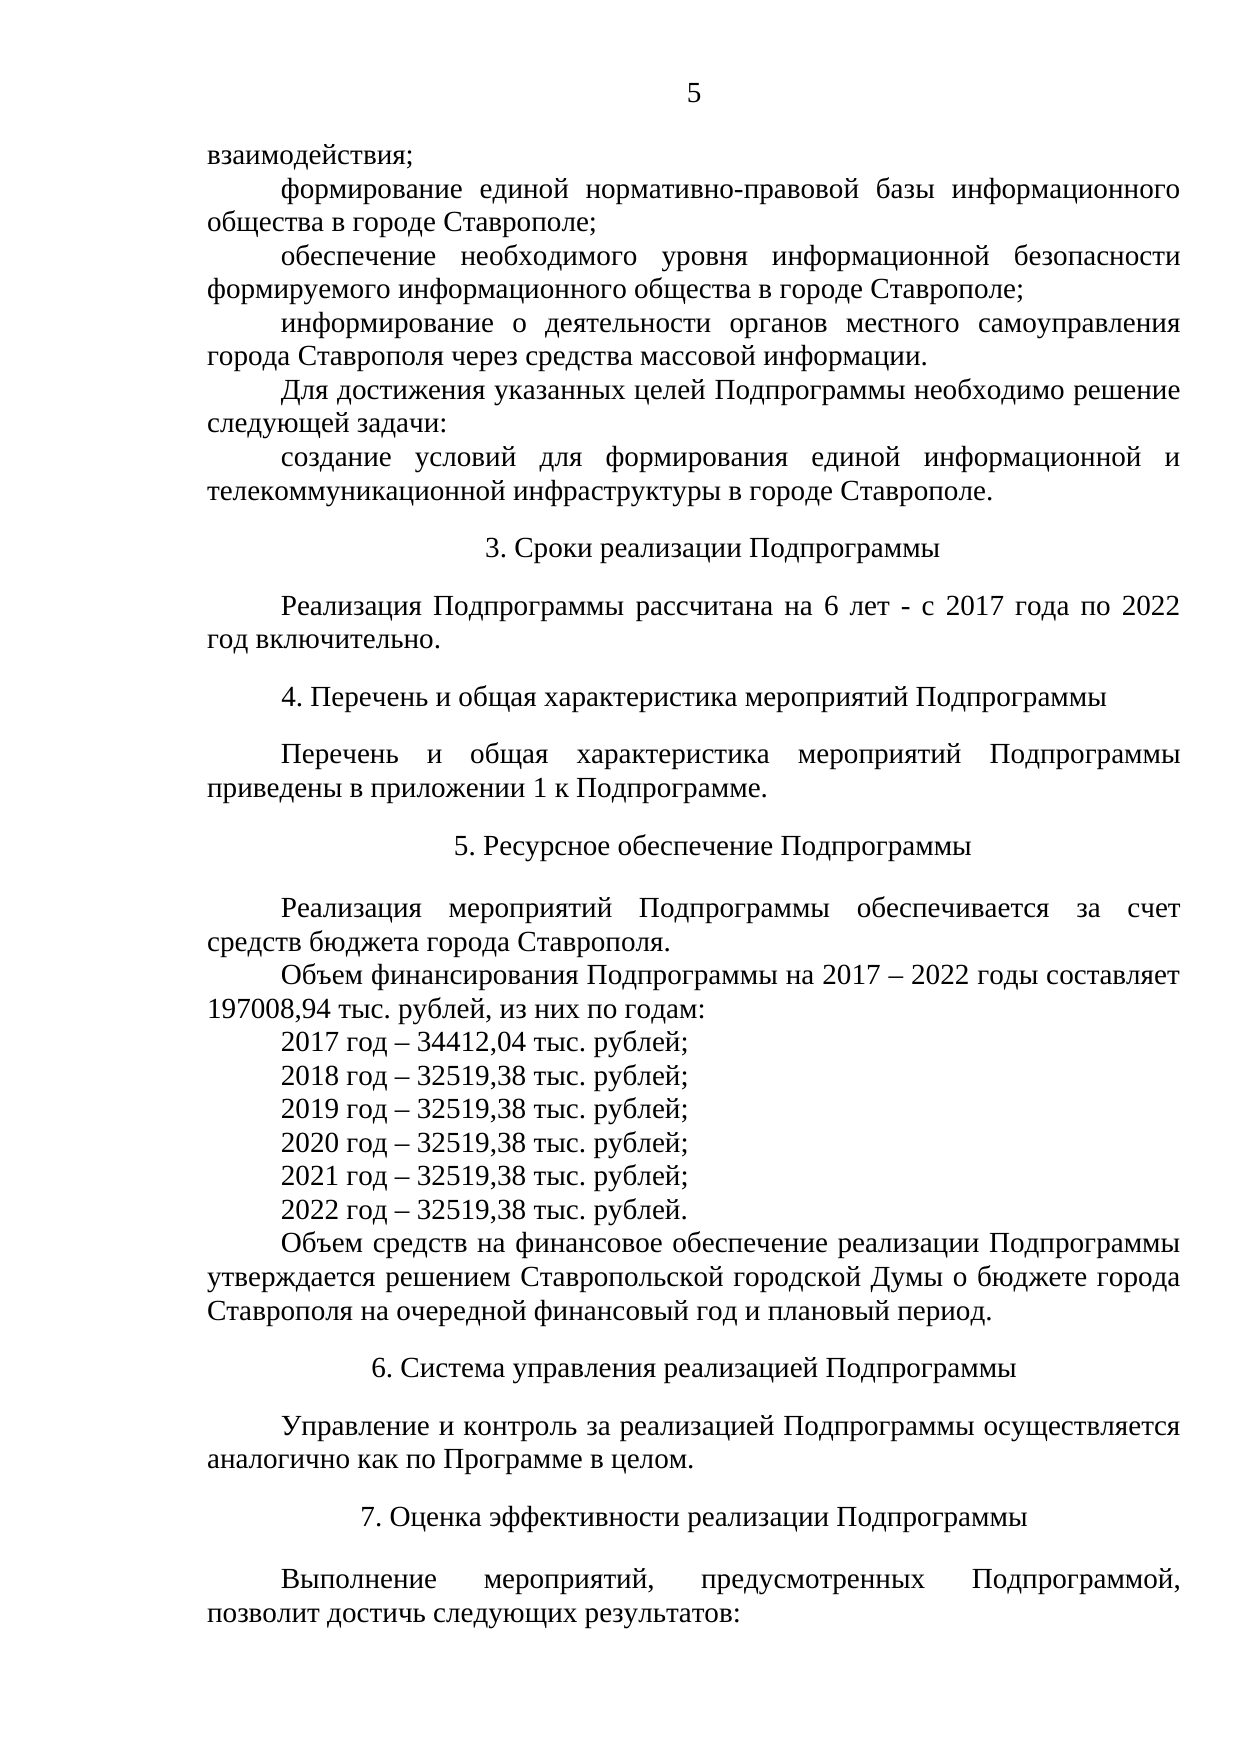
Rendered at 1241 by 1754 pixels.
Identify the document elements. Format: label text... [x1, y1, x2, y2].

text Реализация Подпрограммы рассчитана на 6 лет - с 2017 года по 2022 год включительно. [207, 588, 1181, 655]
text Объем финансирования Подпрограммы на 2017 – 2022 годы составляет 197008,94 тыс. рублей, из них по годам: [207, 957, 1181, 1024]
text 2022 год – 32519,38 тыс. рублей. [207, 1192, 1181, 1226]
text обеспечение необходимого уровня информационной безопасности формируемого информационного общества в городе Ставрополе; [207, 238, 1181, 305]
text Реализация мероприятий Подпрограммы обеспечивается за счет средств бюджета города Ставрополя. [207, 890, 1181, 957]
text Выполнение мероприятий, предусмотренных Подпрограммой, позволит достичь следующих результатов: [207, 1561, 1181, 1628]
text 2021 год – 32519,38 тыс. рублей; [207, 1158, 1181, 1192]
text 4. Перечень и общая характеристика мероприятий Подпрограммы [207, 679, 1181, 713]
text 2018 год – 32519,38 тыс. рублей; [207, 1058, 1181, 1091]
text создание условий для формирования единой информационной и телекоммуникационной инфраструктуры в городе Ставрополе. [207, 439, 1181, 506]
text 2020 год – 32519,38 тыс. рублей; [207, 1125, 1181, 1158]
text Перечень и общая характеристика мероприятий Подпрограммы приведены в приложении 1 к Подпрограмме. [207, 737, 1181, 804]
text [207, 137, 1181, 171]
text 2017 год – 34412,04 тыс. рублей; [207, 1024, 1181, 1058]
text Объем средств на финансовое обеспечение реализации Подпрограммы утверждается решением Ставропольской городской Думы о бюджете города Ставрополя на очередной финансовый год и плановый период. [207, 1226, 1181, 1326]
text 6. Система управления реализацией Подпрограммы [207, 1350, 1181, 1384]
text 5. Ресурсное обеспечение Подпрограммы [244, 828, 1181, 861]
text 7. Оценка эффективности реализации Подпрограммы [207, 1499, 1181, 1532]
text информирование о деятельности органов местного самоуправления города Ставрополя через средства массовой информации. [207, 305, 1181, 372]
text формирование единой нормативно-правовой базы информационного общества в городе Ставрополе; [207, 171, 1181, 238]
text Управление и контроль за реализацией Подпрограммы осуществляется аналогично как по Программе в целом. [207, 1408, 1181, 1475]
text 2019 год – 32519,38 тыс. рублей; [207, 1091, 1181, 1125]
text Для достижения указанных целей Подпрограммы необходимо решение следующей задачи: [207, 372, 1181, 439]
text 3. Сроки реализации Подпрограммы [244, 530, 1181, 564]
